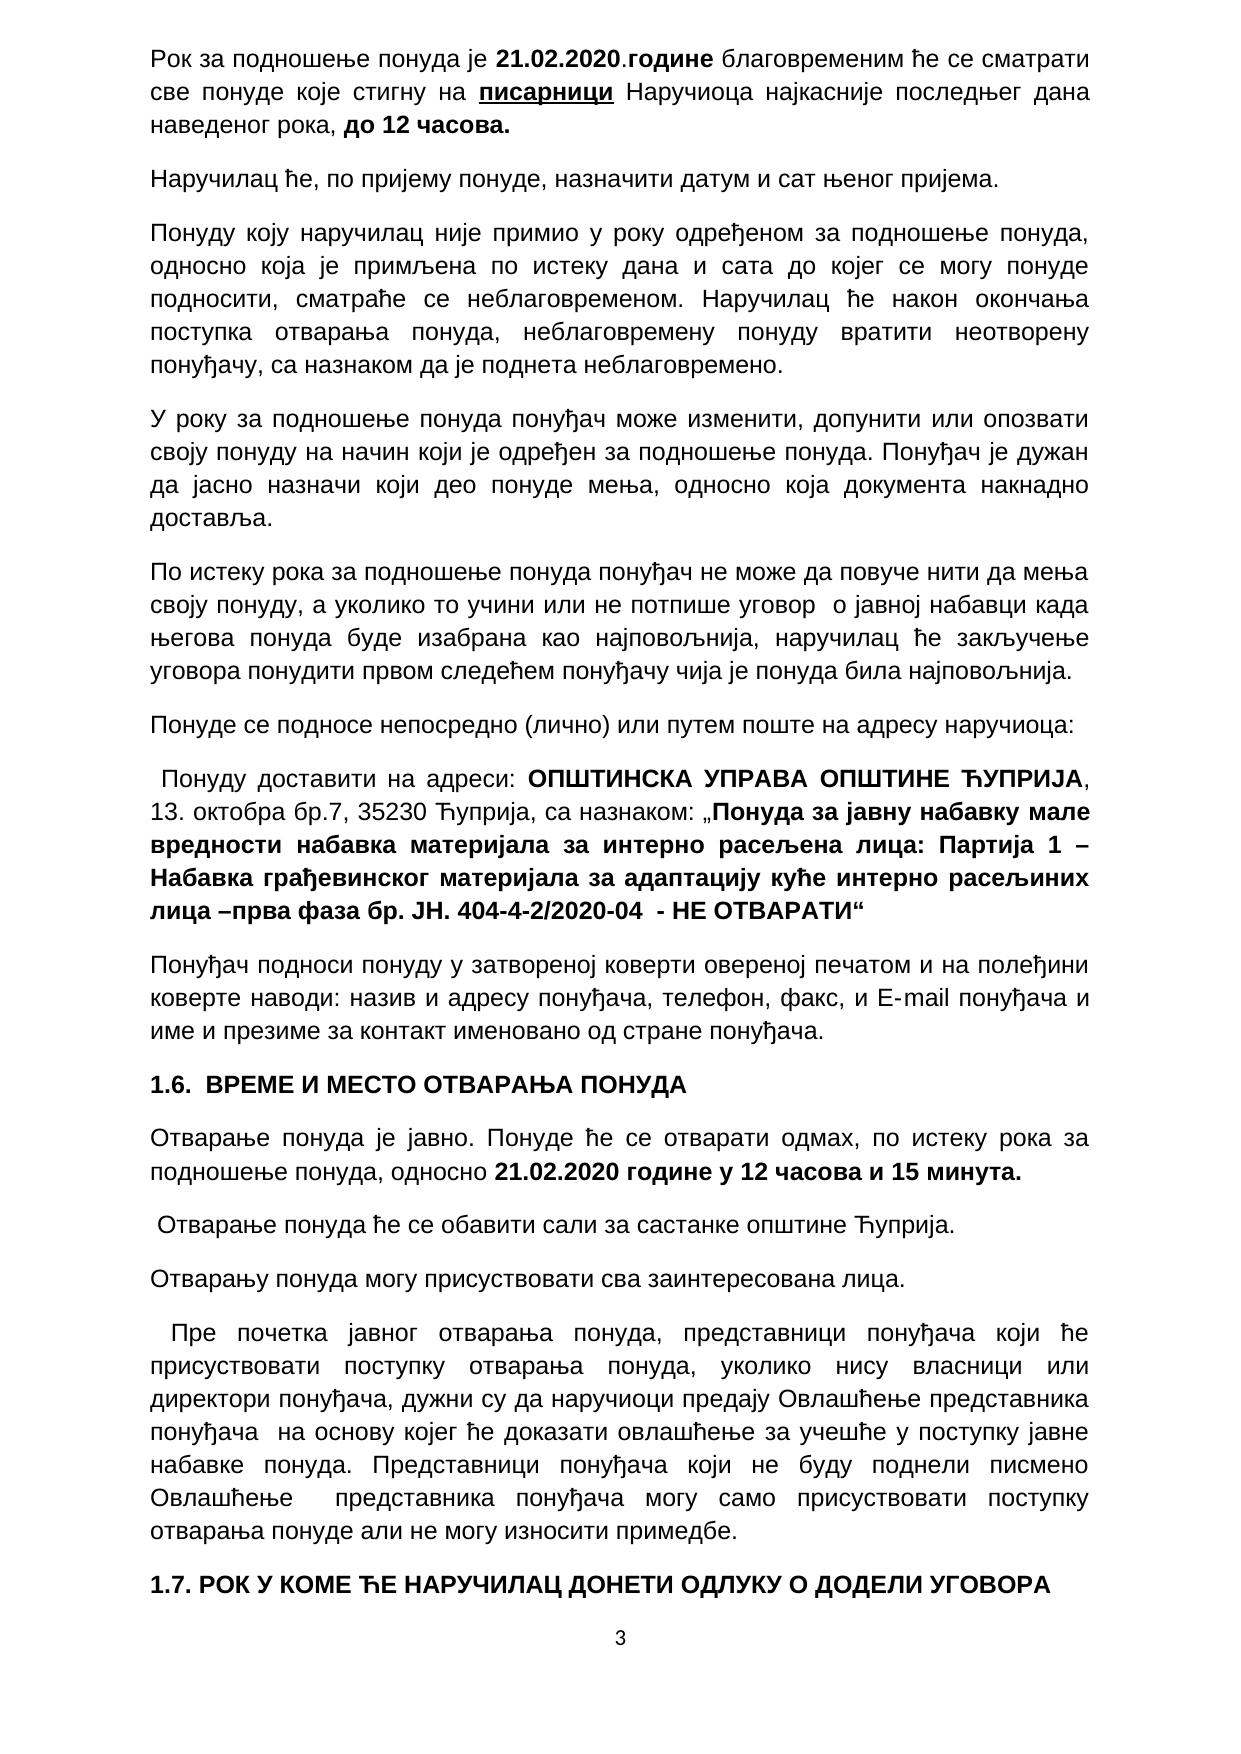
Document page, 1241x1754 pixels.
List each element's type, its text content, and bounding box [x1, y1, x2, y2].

text Понуду коју наручилац није примио у року одређеном за подношење понуда, односно која је примљена по истеку дана и сата до којег се могу понуде подносити, сматраће се неблаговременом. Наручилац ће након окончања поступка отварања понуда, неблаговремену понуду вратити неотворену понуђачу, са назнаком да је поднета неблаговремено. [150, 218, 1090, 379]
text Понуде се подносе непосредно (лично) или путем поште на адресу наручиоца: [150, 710, 1090, 739]
text 1.6. ВРЕМЕ И МЕСТО ОТВАРАЊА ПОНУДА [150, 1069, 1090, 1098]
text У року за подношење понуда понуђач може изменити, допунити или опозвати своју понуду на начин који је одређен за подношење понуда. Понуђач је дужан да јасно назначи који део понуде мења, односно која документа накнадно доставља. [150, 404, 1090, 532]
text Пре почетка јавног отварања понуда, представници понуђача који ће присуствовати поступку отварања понуда, уколико нису власници или директори понуђача, дужни су да наручиоци предају Овлашћење представника понуђача на основу којег ће доказати овлашћење за учешће у поступку јавне набавке понуда. Представници понуђача који не буду поднели писмено Овлашћење представника понуђача могу само присуствовати поступку отварања понуде али не могу износити примедбе. [150, 1318, 1090, 1545]
text Понуђач подноси понуду у затвореној коверти овереној печатом и на полеђини коверте наводи: назив и адресу понуђача, телефон, факс, и Е-mail понуђача и име и презиме за контакт именовано од стране понуђача. [150, 950, 1090, 1044]
text Отварању понуда могу присуствовати сва заинтересована лица. [150, 1264, 1090, 1293]
text Отварање понуда ће се обавити сали за састанке општине Ћуприја. [150, 1210, 1090, 1239]
text 1.7. РОК У КОМЕ ЋЕ НАРУЧИЛАЦ ДОНЕТИ ОДЛУКУ О ДОДЕЛИ УГОВОРА [150, 1570, 1090, 1599]
text Понуду доставити на адреси: ОПШТИНСКА УПРАВА ОПШТИНЕ ЋУПРИЈА, 13. октобра бр.7, 35230 Ћуприја, са назнаком: „Понуда за јавну набавку мале вредности набавка материјала за интерно расељена лица: Партија 1 –Набавка грађевинског материјала за адаптацију куће интерно расељиних лица –прва фаза бр. ЈН. 404-4-2/2020-04 - НЕ ОТВАРАТИ“ [150, 764, 1090, 924]
text Отварање понуда је јавно. Понуде ће се отварати одмах, по истеку рока за подношење понуда, односно 21.02.2020 године у 12 часова и 15 минута. [150, 1123, 1090, 1185]
text Рок за подношење понуда је 21.02.2020.године благовременим ће се сматрати све понуде које стигну на писарници Наручиоца најкасније последњег дана наведеног рока, до 12 часова. [150, 44, 1090, 139]
text По истеку рока за подношење понуда понуђач не може да повуче нити да мења своју понуду, а уколико то учини или не потпише уговор о јавној набавци када његова понуда буде изабрана као најповољнија, наручилац ће закључење уговора понудити првом следећем понуђачу чија је понуда била најповољнија. [150, 557, 1090, 685]
text Наручилац ће, по пријему понуде, назначити датум и сат њеног пријема. [150, 164, 1090, 193]
